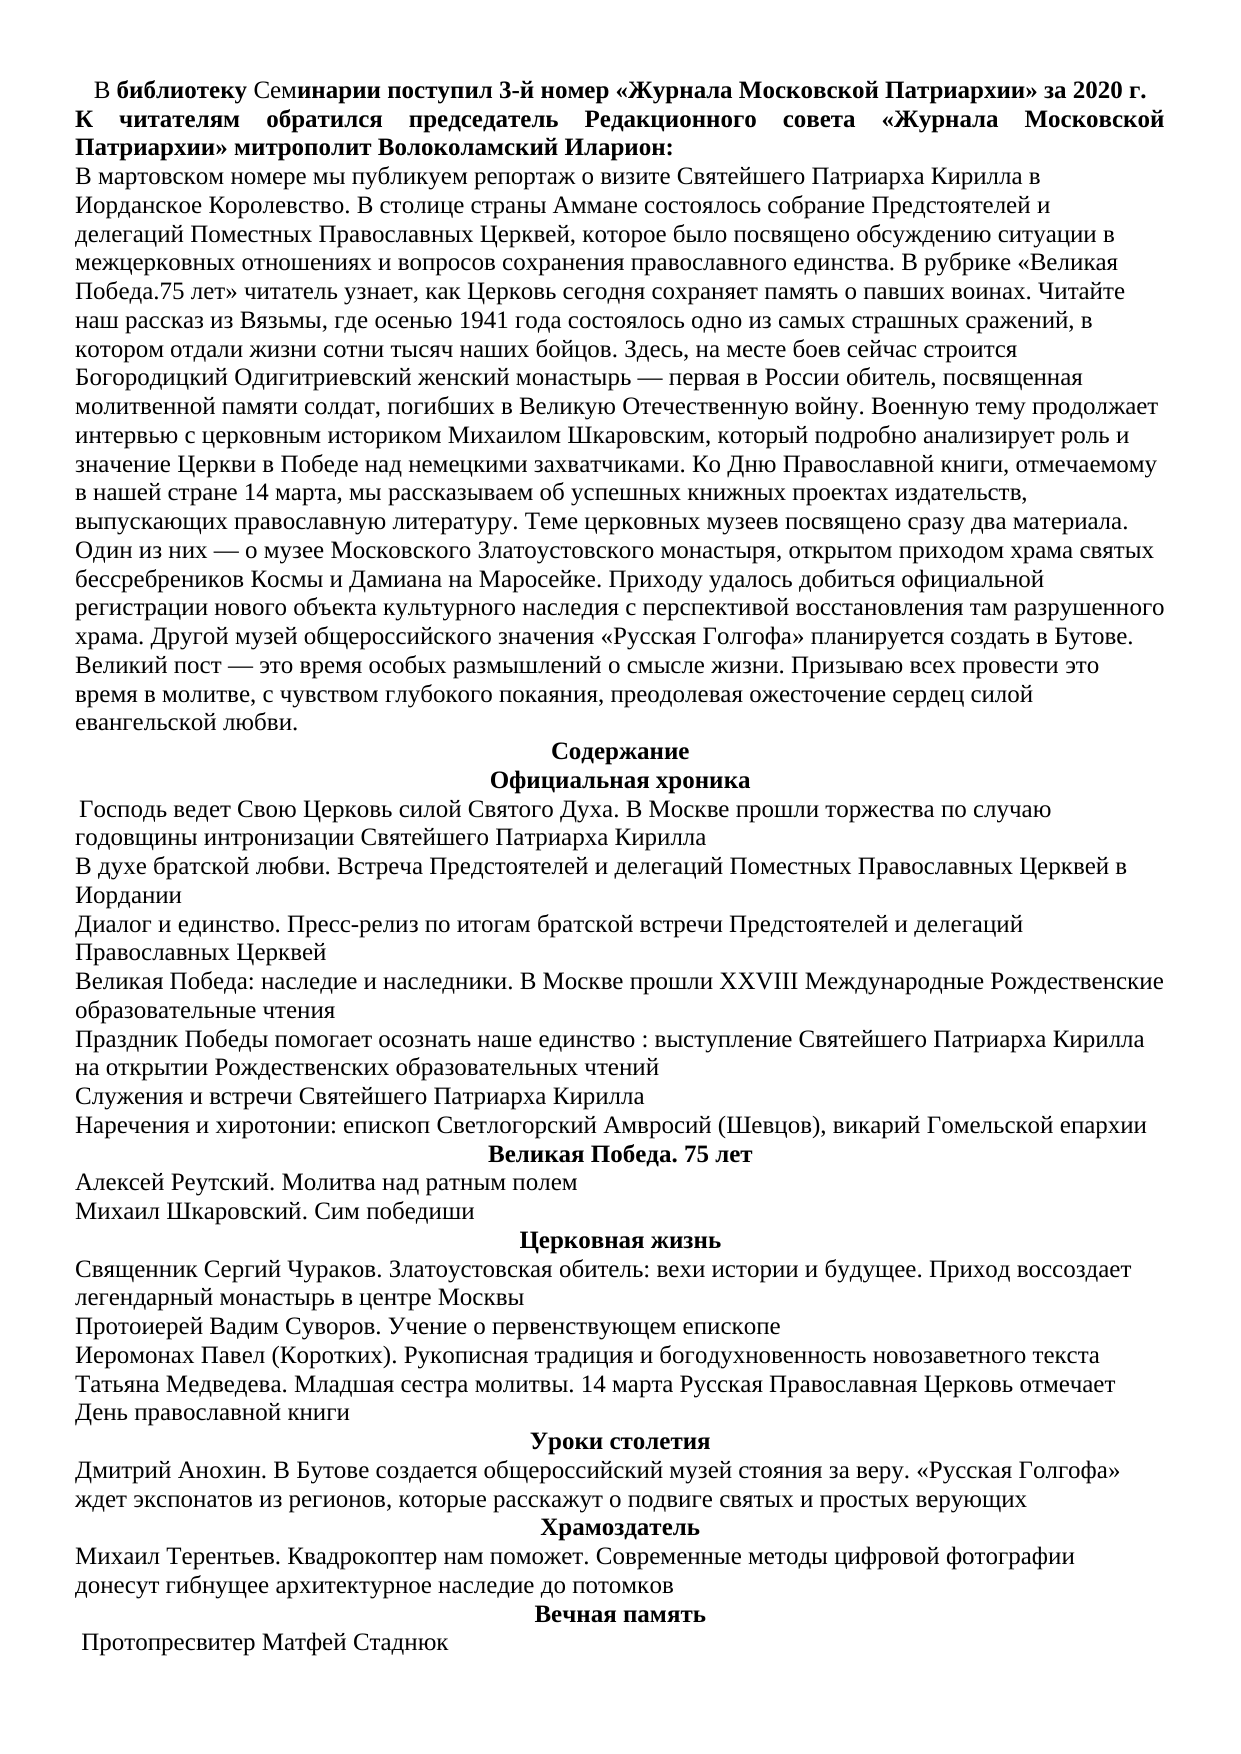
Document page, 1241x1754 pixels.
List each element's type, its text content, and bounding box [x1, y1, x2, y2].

text Великая Победа. 75 лет [75, 1139, 1165, 1167]
text Официальная хроника [75, 765, 1165, 794]
text К читателям обратился председатель Редакционного совета «Журнала Московской Патриархии» митрополит Волоколамский Иларион: [75, 104, 1165, 161]
text В мартовском номере мы публикуем репортаж о визите Святейшего Патриарха Кирилла в Иорданское Королевство. В столице страны Аммане состоялось собрание Предстоятелей и делегаций Поместных Православных Церквей, которое было посвящено обсуждению ситуации в межцерковных отношениях и вопросов сохранения православного единства. В рубрике «Великая Победа.75 лет» читатель узнает, как Церковь сегодня сохраняет память о павших воинах. Читайте наш рассказ из Вязьмы, где осенью 1941 года состоялось одно из самых страшных сражений, в котором отдали жизни сотни тысяч наших бойцов. Здесь, на месте боев сейчас строится Богородицкий Одигитриевский женский монастырь — первая в России обитель, посвященная молитвенной памяти солдат, погибших в Великую Отечественную войну. Военную тему продолжает интервью с церковным историком Михаилом Шкаровским, который подробно анализирует роль и значение Церкви в Победе над немецкими захватчиками. Ко Дню Православной книги, отмечаемому в нашей стране 14 марта, мы рассказываем об успешных книжных проектах издательств, выпускающих православную литературу. Теме церковных музеев посвящено сразу два материала. Один из них — о музее Московского Златоустовского монастыря, открытом приходом храма святых бессребреников Космы и Дамиана на Маросейке. Приходу удалось добиться официальной регистрации нового объекта культурного наследия с перспективой восстановления там разрушенного храма. Другой музей общероссийского значения «Русская Голгофа» планируется создать в Бутове. Великий пост — это время особых размышлений о смысле жизни. Призываю всех провести это время в молитве, с чувством глубокого покаяния, преодолевая ожесточение сердец силой евангельской любви. [75, 161, 1165, 736]
text Михаил Шкаровский. Сим победиши [75, 1196, 1165, 1225]
text Господь ведет Свою Церковь силой Святого Духа. В Москве прошли торжества по случаю годовщины интронизации Святейшего Патриарха Кирилла [75, 794, 1165, 851]
text Протопресвитер Матфей Стаднюк [75, 1627, 1165, 1656]
text Священник Сергий Чураков. Златоустовская обитель: вехи истории и будущее. Приход воссоздает легендарный монастырь в центре Москвы [75, 1254, 1165, 1311]
text Храмоздатель [75, 1512, 1165, 1541]
text Уроки столетия [75, 1426, 1165, 1455]
text Протоиерей Вадим Суворов. Учение о первенствующем епископе [75, 1311, 1165, 1340]
text Вечная память [75, 1599, 1165, 1627]
text Алексей Реутский. Молитва над ратным полем [75, 1167, 1165, 1196]
text Великая Победа: наследие и наследники. В Москве прошли XXVIII Международные Рождественские образовательные чтения [75, 966, 1165, 1024]
text Иеромонах Павел (Коротких). Рукописная традиция и богодухновенность новозаветного текста Татьяна Медведева. Младшая сестра молитвы. 14 марта Русская Православная Церковь отмечает День православной книги [75, 1340, 1165, 1426]
text Праздник Победы помогает осознать наше единство : выступление Святейшего Патриарха Кирилла на открытии Рождественских образовательных чтений [75, 1024, 1165, 1081]
text Церковная жизнь [75, 1225, 1165, 1254]
text В духе братской любви. Встреча Предстоятелей и делегаций Поместных Православных Церквей в Иордании [75, 851, 1165, 909]
text Содержание [75, 736, 1165, 765]
text Михаил Терентьев. Квадрокоптер нам поможет. Современные методы цифровой фотографии донесут гибнущее архитектурное наследие до потомков [75, 1541, 1165, 1599]
text Диалог и единство. Пресс-релиз по итогам братской встречи Предстоятелей и делегаций Православных Церквей [75, 909, 1165, 966]
text В библиотеку Семинарии поступил 3-й номер «Журнала Московской Патриархии» за 2020 г. [75, 75, 1165, 104]
text Дмитрий Анохин. В Бутове создается общероссийский музей стояния за веру. «Русская Голгофа» ждет экспонатов из регионов, которые расскажут о подвиге святых и простых верующих [75, 1455, 1165, 1512]
text Наречения и хиротонии: епископ Светлогорский Амвросий (Шевцов), викарий Гомельской епархии [75, 1110, 1165, 1139]
text Служения и встречи Святейшего Патриарха Кирилла [75, 1081, 1165, 1110]
